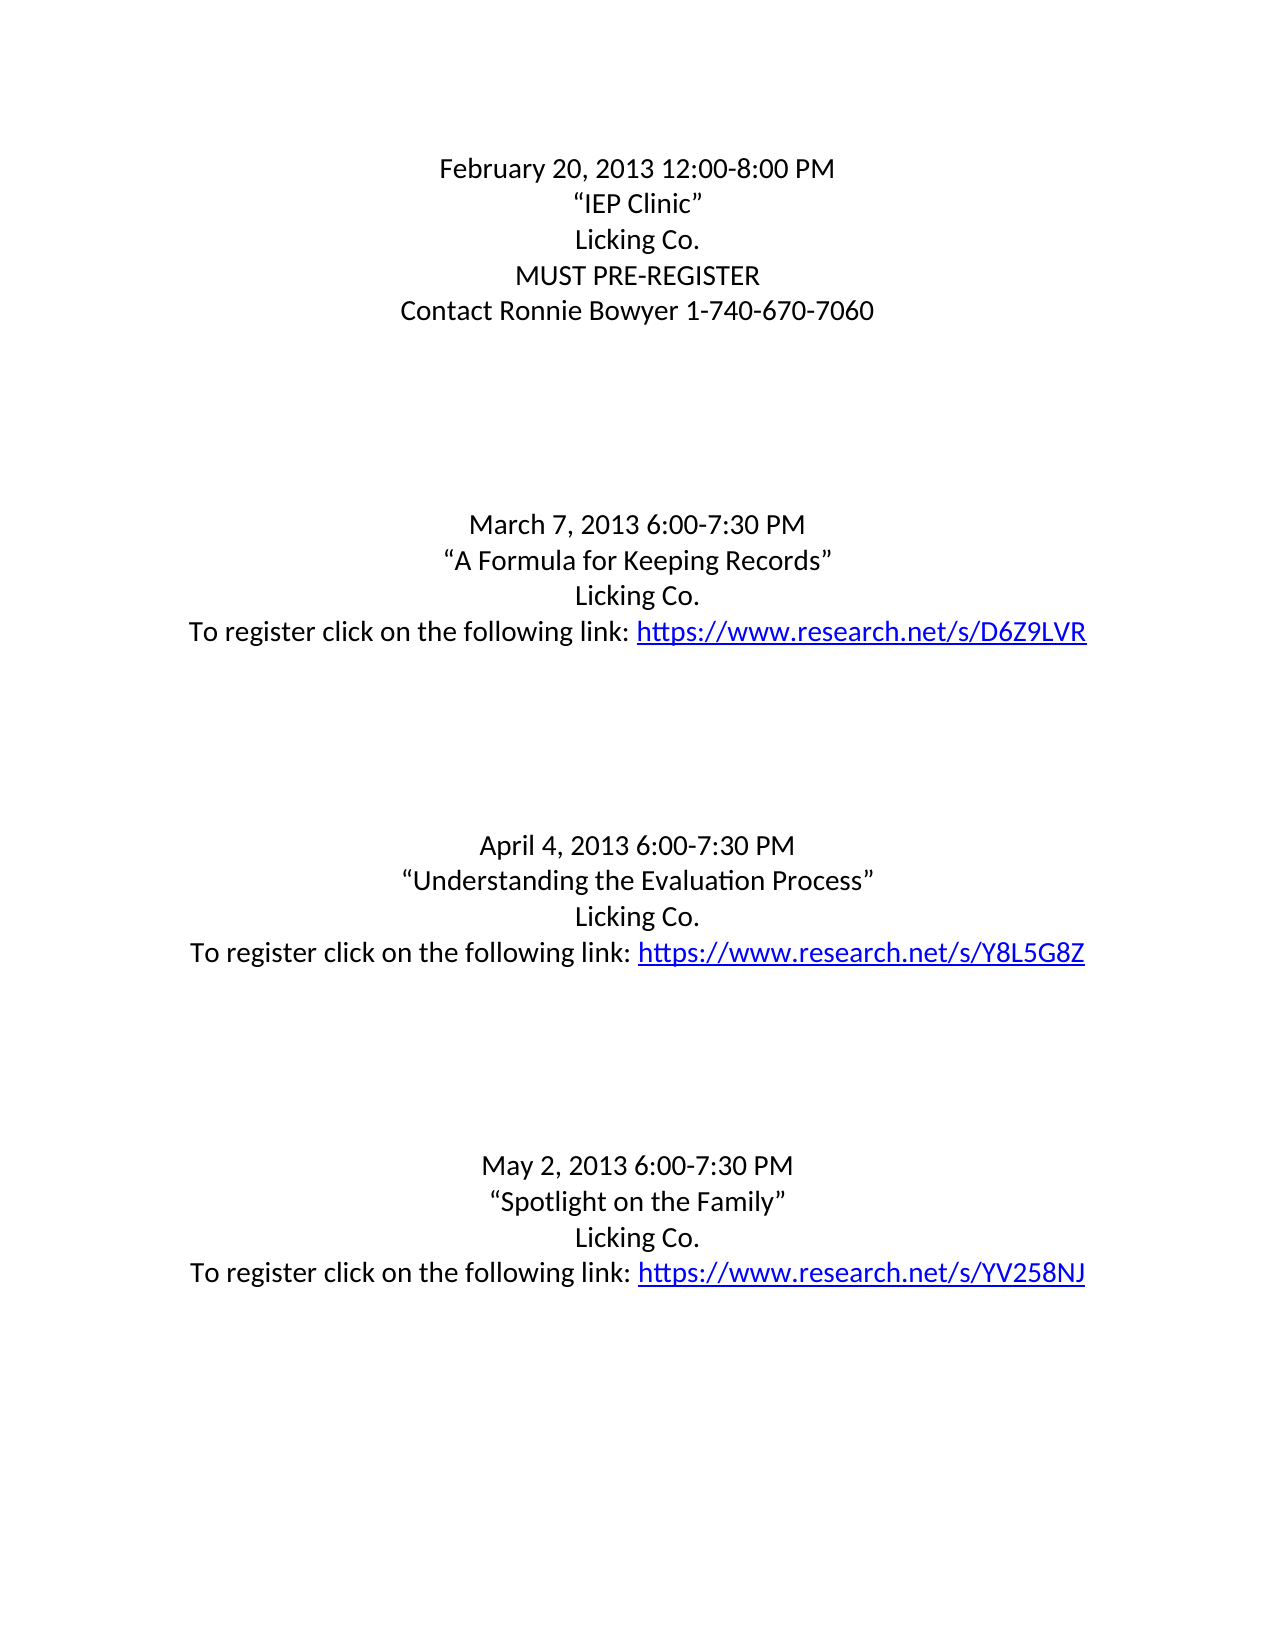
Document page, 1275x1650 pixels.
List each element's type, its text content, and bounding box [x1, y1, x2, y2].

text Licking Co. [150, 1219, 1125, 1254]
text “Understanding the Evaluation Process” [150, 862, 1125, 898]
text Contact Ronnie Bowyer 1-740-670-7060 [150, 292, 1125, 328]
text Licking Co. [150, 221, 1125, 257]
text Licking Co. [150, 577, 1125, 613]
text “IEP Clinic” [150, 186, 1125, 221]
text March 7, 2013 6:00-7:30 PM [150, 506, 1125, 542]
text “A Formula for Keeping Records” [150, 542, 1125, 577]
text To register click on the following link: https://www.research.net/s/Y8L5G8Z [150, 934, 1125, 969]
text To register click on the following link: https://www.research.net/s/D6Z9LVR [150, 613, 1125, 649]
text Licking Co. [150, 898, 1125, 934]
text To register click on the following link: https://www.research.net/s/YV258NJ [150, 1254, 1125, 1290]
text MUST PRE-REGISTER [150, 257, 1125, 292]
text May 2, 2013 6:00-7:30 PM [150, 1147, 1125, 1183]
text February 20, 2013 12:00-8:00 PM [150, 150, 1125, 186]
text April 4, 2013 6:00-7:30 PM [150, 827, 1125, 862]
text “Spotlight on the Family” [150, 1183, 1125, 1219]
